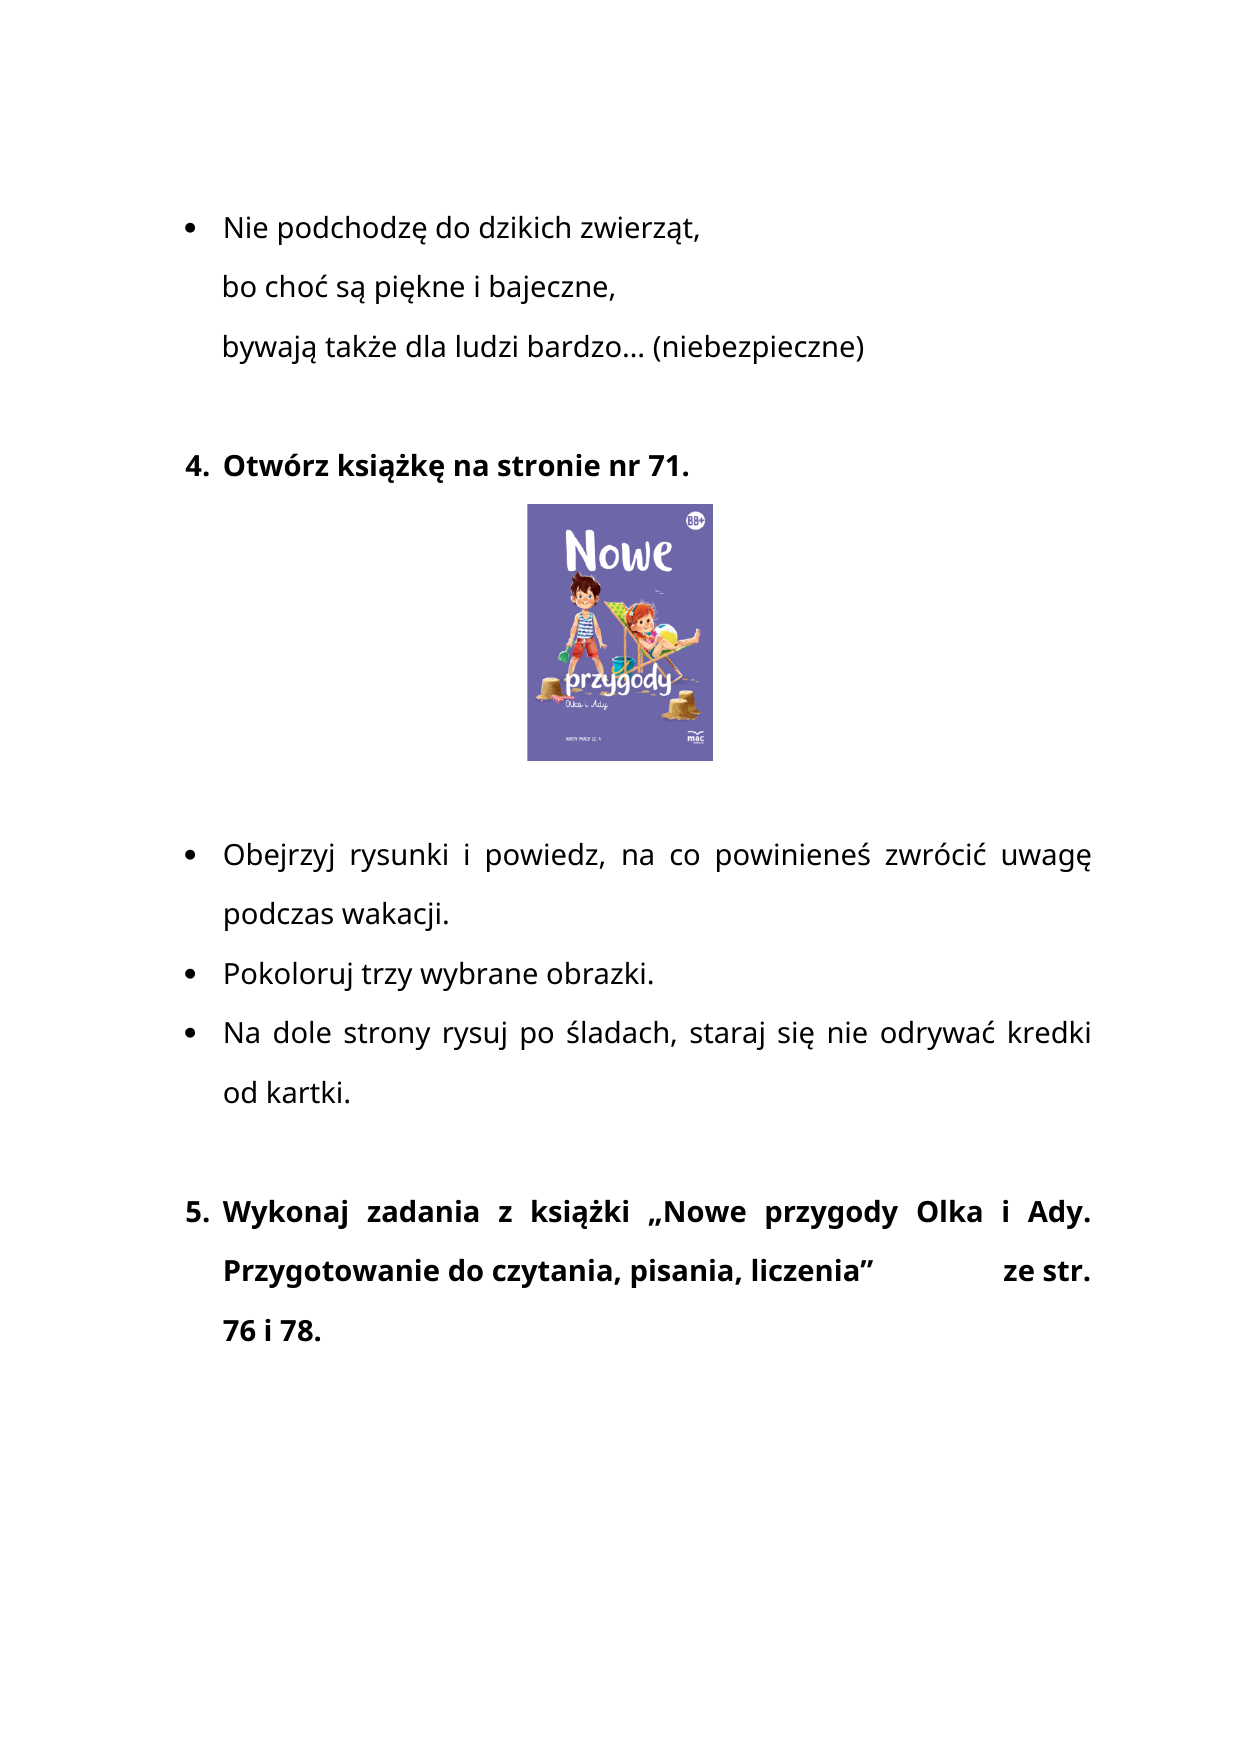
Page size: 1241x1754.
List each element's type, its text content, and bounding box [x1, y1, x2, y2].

text bo choć są piękne i bajeczne, [148, 267, 1093, 306]
list Obejrzyj rysunki i powiedz, na co powinieneś zwrócić uwagę podczas wakacji. [185, 834, 1093, 933]
list Wykonaj zadania z książki „Nowe przygody Olka i Ady. Przygotowanie do czytania, pisania, liczenia” ze str. 76 i 78. [185, 1191, 1093, 1350]
list Pokoloruj trzy wybrane obrazki. [185, 953, 1093, 993]
list Otwórz książkę na stronie nr 71. [185, 445, 1093, 485]
list Nie podchodzę do dzikich zwierząt, [185, 207, 1093, 247]
text bywają także dla ludzi bardzo… (niebezpieczne) [148, 326, 1093, 366]
picture [527, 504, 713, 761]
list Na dole strony rysuj po śladach, staraj się nie odrywać kredki od kartki. [185, 1013, 1093, 1112]
